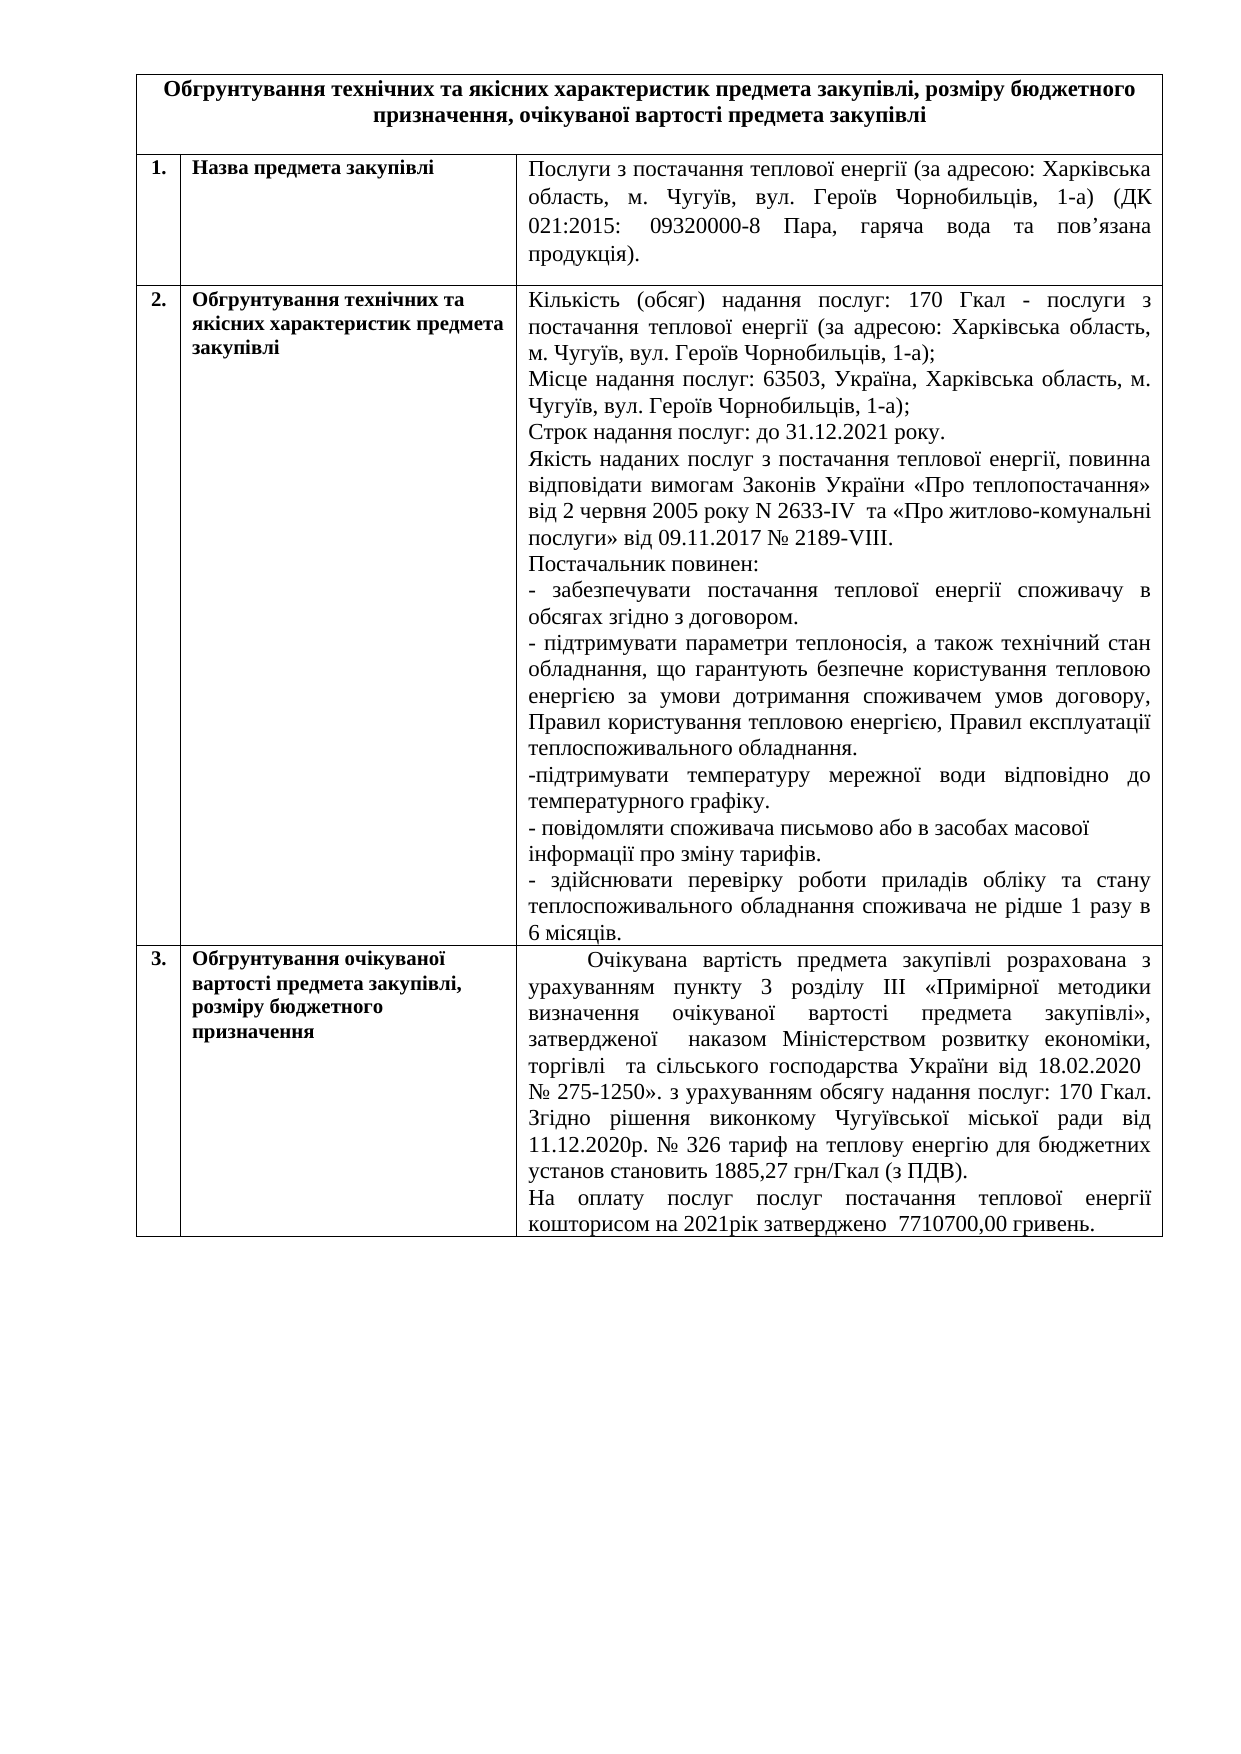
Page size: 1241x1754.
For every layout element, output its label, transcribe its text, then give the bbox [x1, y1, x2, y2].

table_cell Очікувана вартість предмета закупівлі розрахована з урахуванням пункту 3 розділу ІІІ «Примірної методики визначення очікуваної вартості предмета закупівлі», затвердженої наказом Міністерством розвитку економіки, торгівлі та сільського господарства України від 18.02.2020 № 275-1250». з урахуванням обсягу надання послуг: 170 Гкал. Згідно рішення виконкому Чугуївської міської ради від 11.12.2020р. № 326 тариф на теплову енергію для бюджетних установ становить 1885,27 грн/Гкал (з ПДВ). На оплату послуг послуг постачання теплової енергії кошторисом на 2021рік затверджено 7710700,00 гривень. [517, 946, 1162, 1236]
table_header Обгрунтування технічних та якісних характеристик предмета закупівлі, розміру бюджетного призначення, очікуваної вартості предмета закупівлі [137, 75, 1162, 154]
table_cell Кількість (обсяг) надання послуг: 170 Гкал - послуги з постачання теплової енергії (за адресою: Харківська область, м. Чугуїв, вул. Героїв Чорнобильців, 1-а); Місце надання послуг: 63503, Україна, Харківська область, м. Чугуїв, вул. Героїв Чорнобильців, 1-а); Строк надання послуг: до 31.12.2021 року. Якість наданих послуг з постачання теплової енергії, повинна відповідати вимогам Законів України «Про теплопостачання» від 2 червня 2005 року N 2633-IV та «Про житлово-комунальні послуги» від 09.11.2017 № 2189-VIII. Постачальник повинен: - забезпечувати постачання теплової енергії споживачу в обсягах згідно з договором. - підтримувати параметри теплоносія, а також технічний стан обладнання, що гарантують безпечне користування тепловою енергією за умови дотримання споживачем умов договору, Правил користування тепловою енергією, Правил експлуатації теплоспоживального обладнання. -підтримувати температуру мережної води відповідно до температурного графіку. - повідомляти споживача письмово або в засобах масової інформації про зміну тарифів. - здійснювати перевірку роботи приладів обліку та стану теплоспоживального обладнання споживача не рідше 1 разу в 6 місяців. [517, 286, 1162, 945]
table_cell Назва предмета закупівлі [181, 155, 516, 285]
table_cell 3. [137, 946, 180, 1236]
table_cell Послуги з постачання теплової енергії (за адресою: Харківська область, м. Чугуїв, вул. Героїв Чорнобильців, 1-а) (ДК 021:2015: 09320000-8 Пара, гаряча вода та пов’язана продукція). [517, 155, 1162, 285]
table_cell Обгрунтування очікуваної вартості предмета закупівлі, розміру бюджетного призначення [181, 946, 516, 1236]
table_cell 2. [137, 286, 180, 945]
table_cell 1. [137, 155, 180, 285]
table_cell Обгрунтування технічних та якісних характеристик предмета закупівлі [181, 286, 516, 945]
